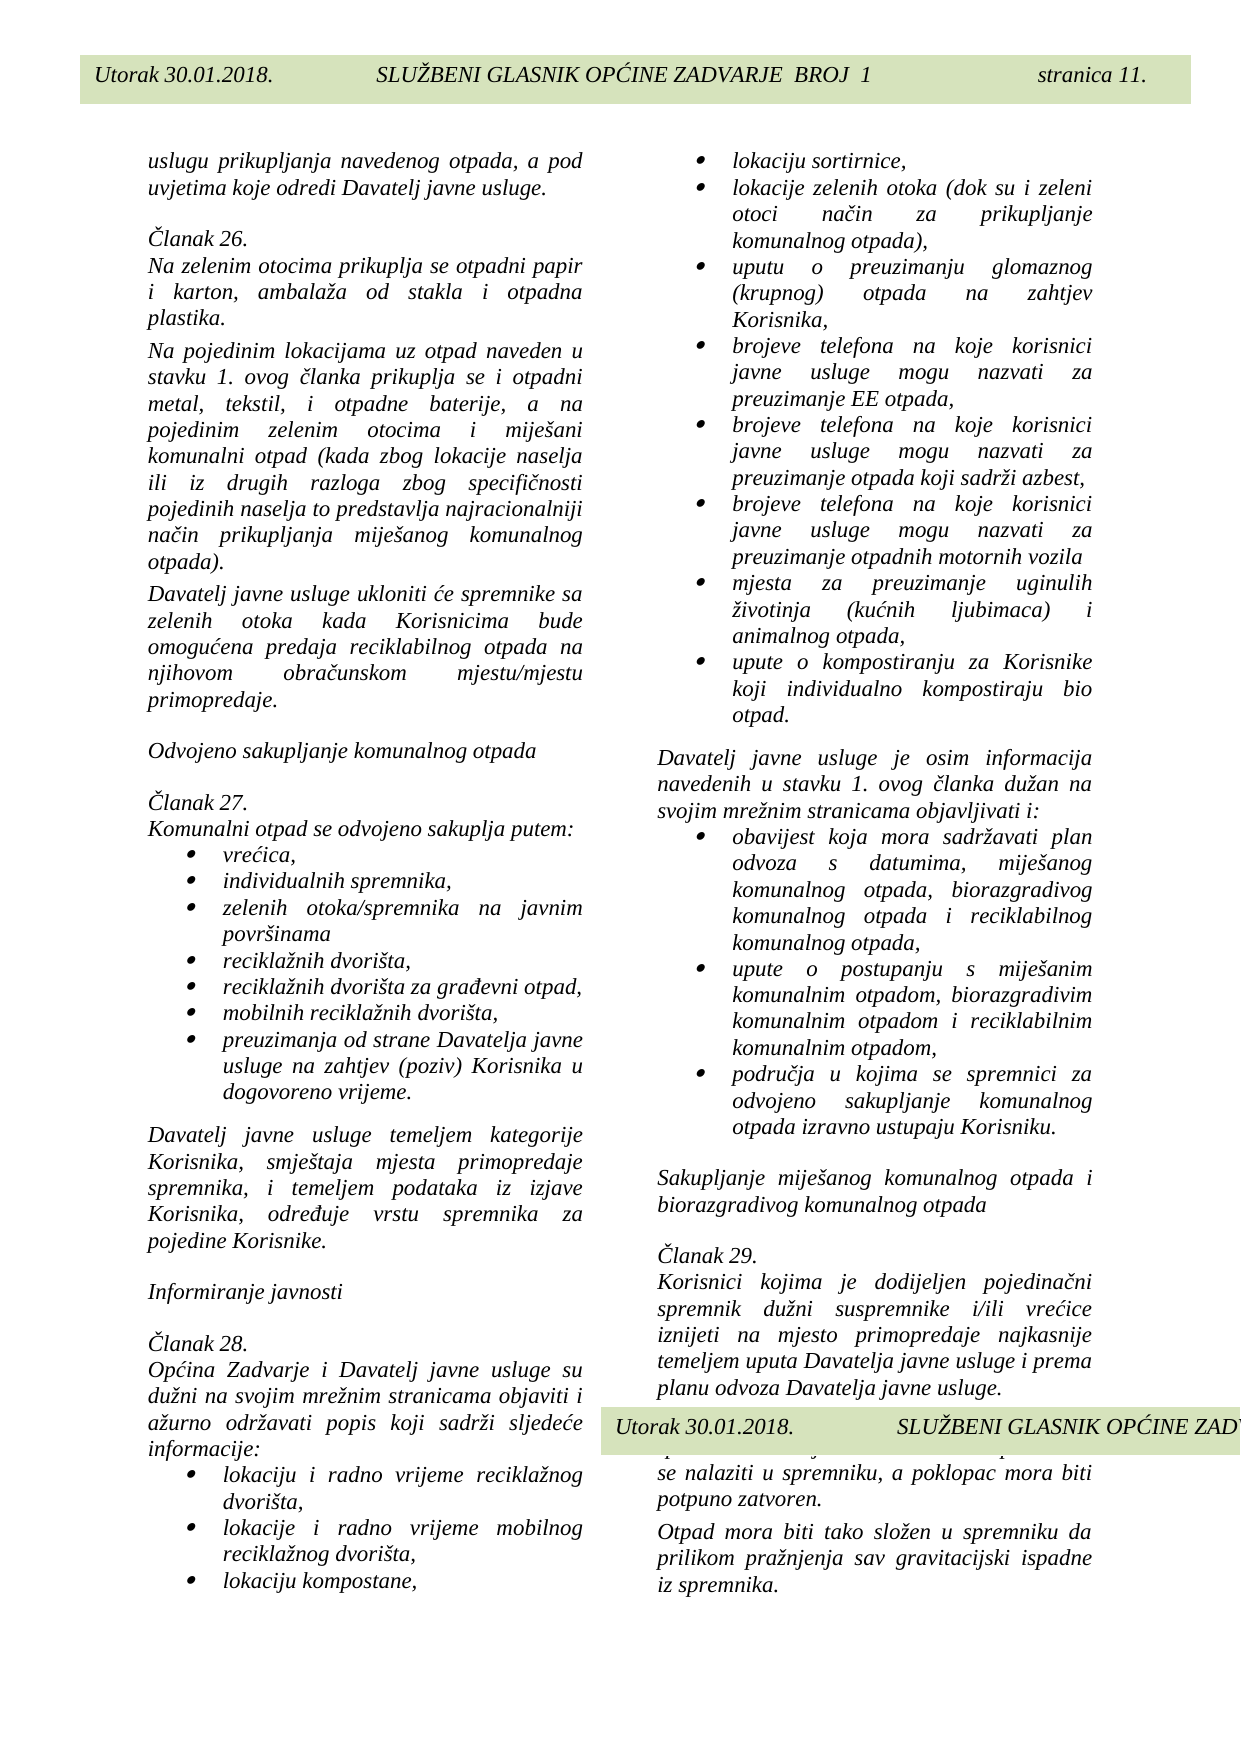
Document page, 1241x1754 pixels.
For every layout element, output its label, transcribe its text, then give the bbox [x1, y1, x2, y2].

list brojeve telefona na koje korisnici javne usluge mogu nazvati za preuzimanje otpada koji sadrži azbest, [694, 411, 1093, 490]
list obavijest koja mora sadržavati plan odvoza s datumima, miješanog komunalnog otpada, biorazgradivog komunalnog otpada i reciklabilnog komunalnog otpada, [694, 823, 1093, 955]
list lokacije i radno vrijeme mobilnog reciklažnog dvorišta, [185, 1514, 583, 1567]
text Davatelj javne usluge temeljem kategorije Korisnika, smještaja mjesta primopredaje spremnika, i temeljem podataka iz izjave Korisnika, određuje vrstu spremnika za pojedine Korisnike. [148, 1121, 583, 1253]
list preuzimanja od strane Davatelja javne usluge na zahtjev (poziv) Korisnika u dogovoreno vrijeme. [185, 1026, 583, 1105]
list reciklažnih dvorišta, [185, 947, 583, 973]
list područja u kojima se spremnici za odvojeno sakupljanje komunalnog otpada izravno ustupaju Korisniku. [694, 1060, 1093, 1139]
text Otpad mora biti tako složen u spremniku da prilikom pražnjenja sav gravitacijski ispadne iz spremnika. [657, 1518, 1093, 1597]
text Sav odloženi miješani komunalni otpad u spremniku za miješani komunalni otpad mora se nalaziti u spremniku, a poklopac mora biti potpuno zatvoren. [657, 1456, 1093, 1512]
text Davatelj javne usluge je osim informacija navedenih u stavku 1. ovog članka dužan na svojim mrežnim stranicama objavljivati i: [657, 744, 1093, 823]
text Na pojedinim lokacijama uz otpad naveden u stavku 1. ovog članka prikuplja se i otpadni metal, tekstil, i otpadne baterije, a na pojedinim zelenim otocima i miješani komunalni otpad (kada zbog lokacije naselja ili iz drugih razloga zbog specifičnosti pojedinih naselja to predstavlja najracionalniji način prikupljanja miješanog komunalnog otpada). [148, 337, 583, 574]
text Sakupljanje miješanog komunalnog otpada i biorazgradivog komunalnog otpada [657, 1164, 1093, 1217]
list upute o postupanju s miješanim komunalnim otpadom, biorazgradivim komunalnim otpadom i reciklabilnim komunalnim otpadom, [694, 955, 1093, 1060]
text Davatelj javne usluge ukloniti će spremnike sa zelenih otoka kada Korisnicima bude omogućena predaja reciklabilnog otpada na njihovom obračunskom mjestu/mjestu primopredaje. [148, 580, 583, 712]
list vrećica, [185, 841, 583, 868]
text Članak 26. [148, 225, 583, 252]
text Korisnici kojima je dodijeljen pojedinačni spremnik dužni suspremnike i/ili vrećice iznijeti na mjesto primopredaje najkasnije temeljem uputa Davatelja javne usluge i prema planu odvoza Davatelja javne usluge. [657, 1268, 1093, 1400]
text Na zelenim otocima prikuplja se otpadni papir i karton, ambalaža od stakla i otpadna plastika. [148, 252, 583, 331]
list brojeve telefona na koje korisnici javne usluge mogu nazvati za preuzimanje EE otpada, [694, 332, 1093, 411]
list reciklažnih dvorišta za građevni otpad, [185, 973, 583, 999]
list lokaciju sortirnice, [694, 148, 1093, 174]
list mjesta za preuzimanje uginulih životinja (kućnih ljubimaca) i animalnog otpada, [694, 569, 1093, 648]
list lokaciju i radno vrijeme reciklažnog dvorišta, [185, 1461, 583, 1514]
text Odvojeno sakupljanje komunalnog otpada [148, 737, 583, 763]
list uputu o preuzimanju glomaznog (krupnog) otpada na zahtjev Korisnika, [694, 253, 1093, 332]
list individualnih spremnika, [185, 868, 583, 894]
list upute o kompostiranju za Korisnike koji individualno kompostiraju bio otpad. [694, 648, 1093, 727]
text Informiranje javnosti [148, 1278, 583, 1304]
text Komunalni otpad se odvojeno sakuplja putem: [148, 815, 583, 841]
text Članak 27. [148, 788, 583, 815]
list lokacije zelenih otoka (dok su i zeleni otoci način za prikupljanje komunalnog otpada), [694, 174, 1093, 253]
list brojeve telefona na koje korisnici javne usluge mogu nazvati za preuzimanje otpadnih motornih vozila [694, 490, 1093, 569]
text Članak 28. [148, 1329, 583, 1356]
list zelenih otoka/spremnika na javnim površinama [185, 894, 583, 947]
list mobilnih reciklažnih dvorišta, [185, 999, 583, 1026]
text Općina Zadvarje i Davatelj javne usluge su dužni na svojim mrežnim stranicama objaviti i ažurno održavati popis koji sadrži sljedeće informacije: [148, 1356, 583, 1461]
list lokaciju kompostane, [185, 1567, 583, 1593]
text Članak 29. [657, 1242, 1093, 1268]
